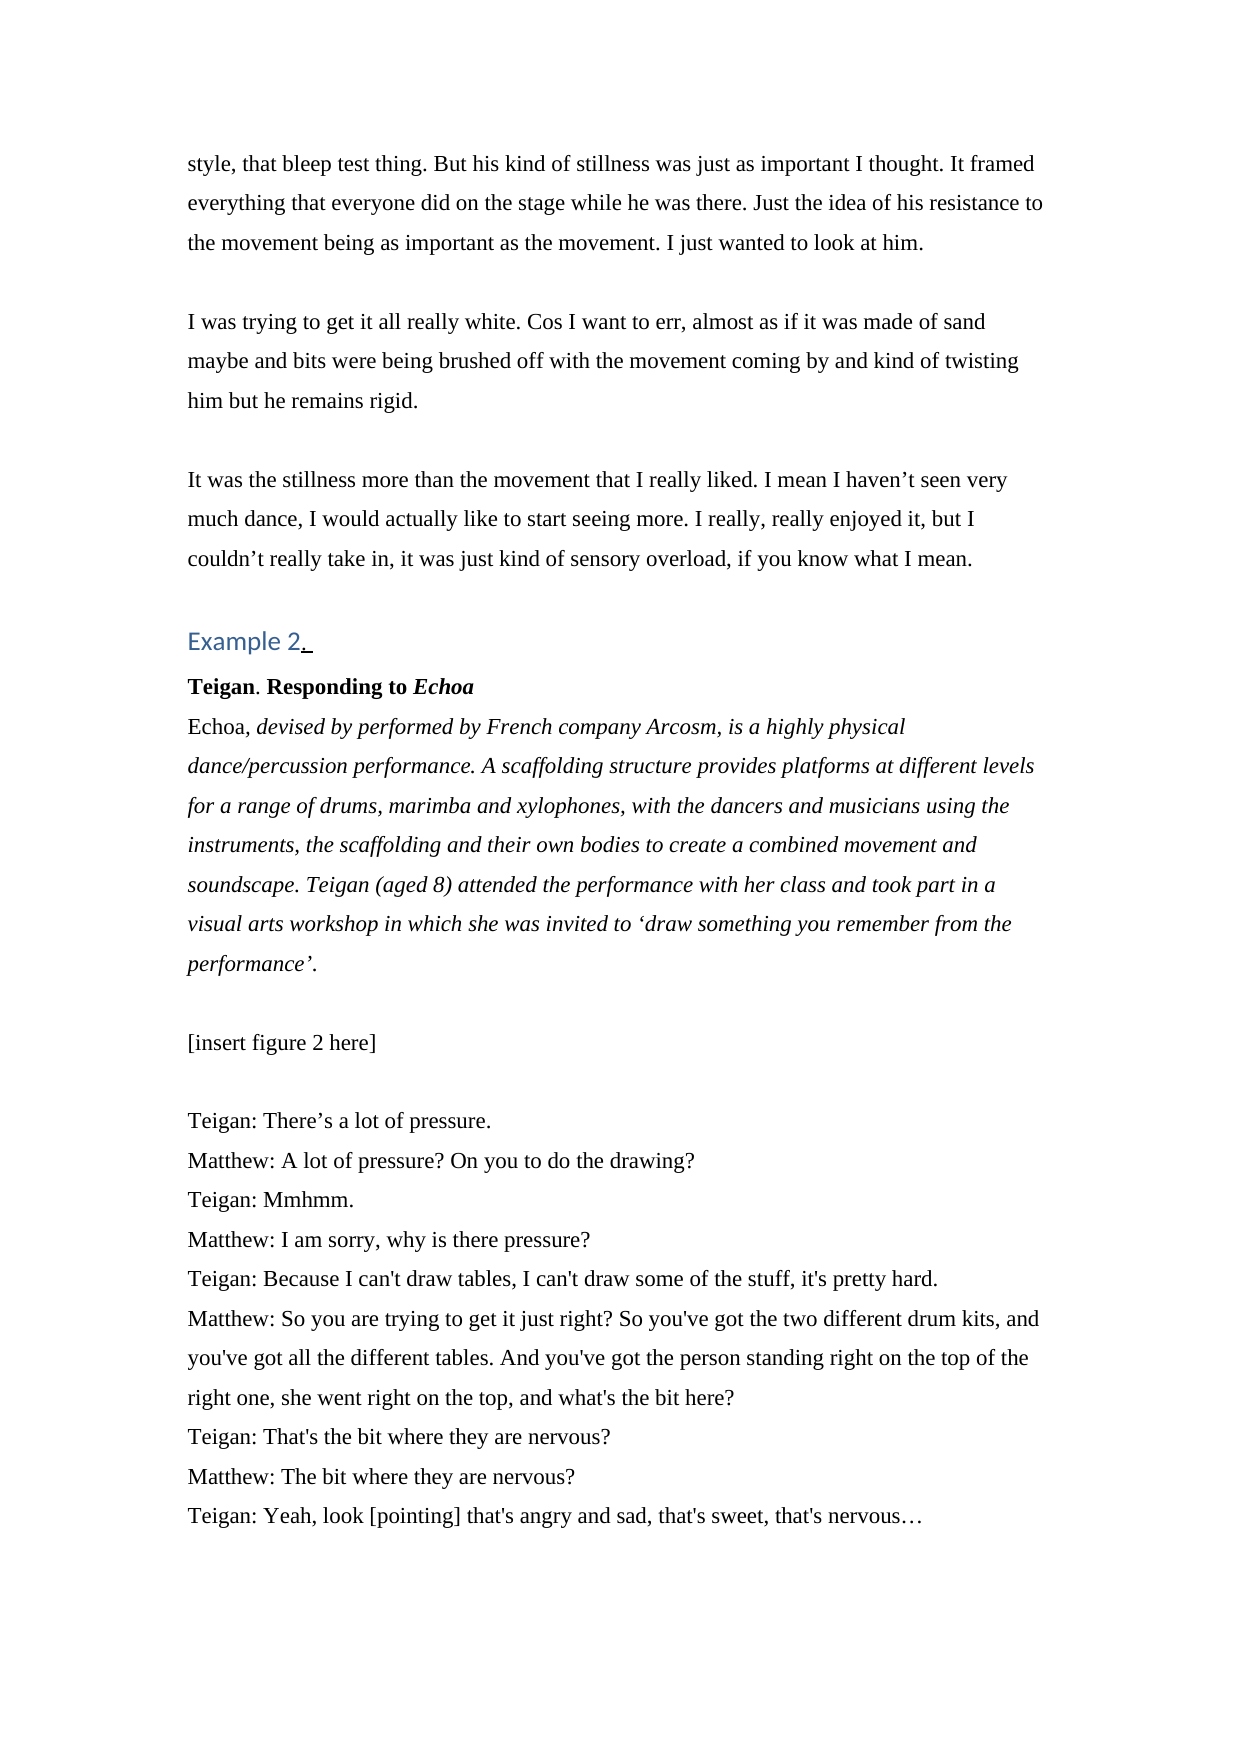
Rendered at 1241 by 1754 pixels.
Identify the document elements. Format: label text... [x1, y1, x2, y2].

text Teigan: Mmhmm. [187, 1186, 1053, 1213]
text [187, 150, 1053, 255]
text [insert figure 2 here] [187, 1028, 1053, 1055]
text I was trying to get it all really white. Cos I want to err, almost as if it was made of sand maybe and bits were being brushed off with the movement coming by and kind of twisting him but he remains rigid. [187, 308, 1053, 413]
text Teigan: Yeah, look [pointing] that's angry and sad, that's sweet, that's nervous… [187, 1502, 1053, 1529]
text Teigan: That's the bit where they are nervous? [187, 1423, 1053, 1450]
text Teigan: Because I can't draw tables, I can't draw some of the stuff, it's pretty hard. [187, 1265, 1053, 1292]
text Matthew: So you are trying to get it just right? So you've got the two different drum kits, and you've got all the different tables. And you've got the person standing right on the top of the right one, she went right on the top, and what's the bit here? [187, 1305, 1053, 1410]
text Matthew: The bit where they are nervous? [187, 1463, 1053, 1489]
text Teigan. Responding to Echoa [187, 673, 1053, 699]
text Echoa, devised by performed by French company Arcosm, is a highly physical dance/percussion performance. A scaffolding structure provides platforms at different levels for a range of drums, marimba and xylophones, with the dancers and musicians using the instruments, the scaffolding and their own bodies to create a combined movement and soundscape. Teigan (aged 8) attended the performance with her class and took part in a visual arts workshop in which she was invited to ‘draw something you remember from the performance’. [187, 713, 1053, 976]
text It was the stillness more than the movement that I really liked. I mean I haven’t seen very much dance, I would actually like to start seeing more. I really, really enjoyed it, but I couldn’t really take in, it was just kind of sensory overload, if you know what I mean. [187, 466, 1053, 571]
text Teigan: There’s a lot of pressure. [187, 1107, 1053, 1134]
text Example 2. [187, 624, 1053, 657]
text Matthew: A lot of pressure? On you to do the drawing? [187, 1147, 1053, 1173]
text Matthew: I am sorry, why is there pressure? [187, 1226, 1053, 1252]
